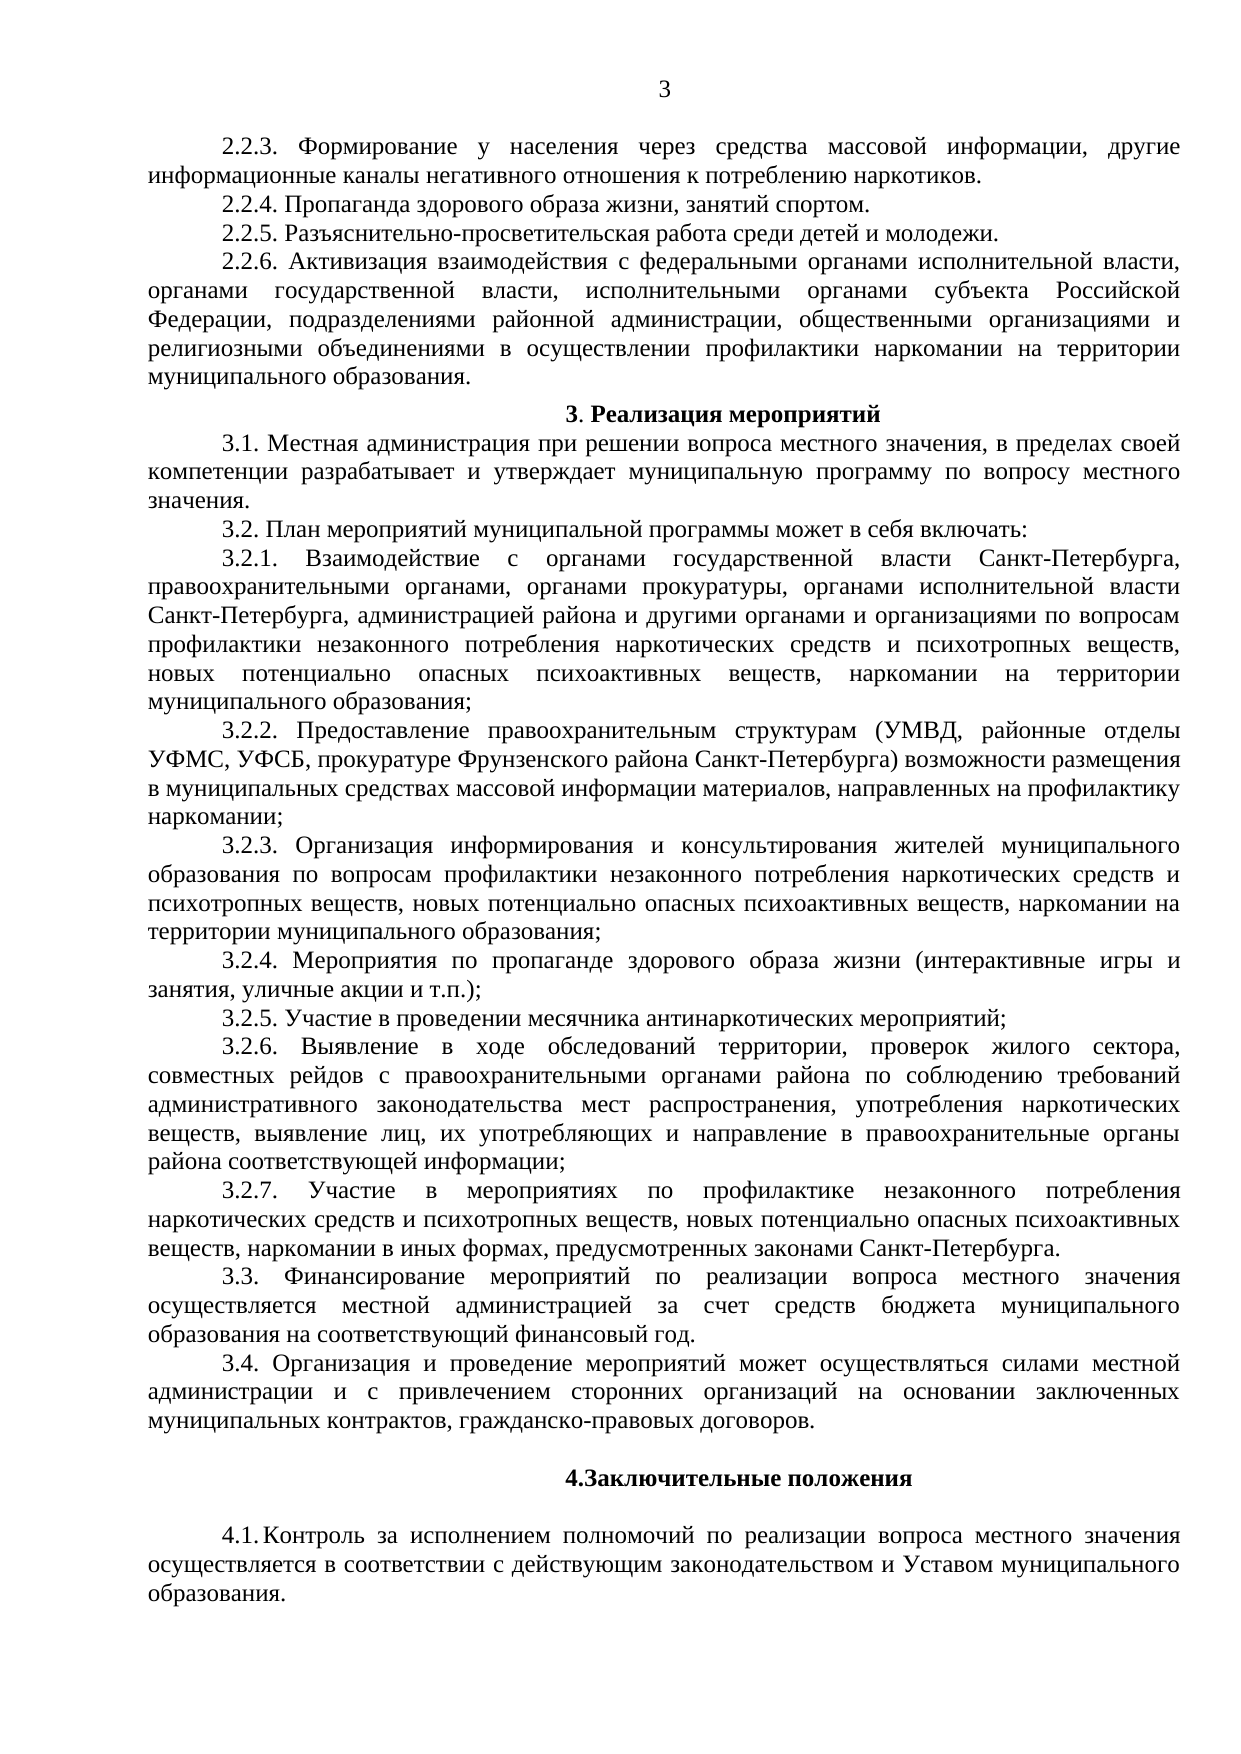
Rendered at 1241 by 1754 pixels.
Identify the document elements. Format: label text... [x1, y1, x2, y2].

text 2.2.4. Пропаганда здорового образа жизни, занятий спортом. [148, 189, 1181, 218]
text 2.2.6. Активизация взаимодействия с федеральными органами исполнительной власти, органами государственной власти, исполнительными органами субъекта Российской Федерации, подразделениями районной администрации, общественными организациями и религиозными объединениями в осуществлении профилактики наркомании на территории муниципального образования. [148, 246, 1181, 390]
text 3.2.5. Участие в проведении месячника антинаркотических мероприятий; [148, 1003, 1181, 1031]
text 3.2.3. Организация информирования и консультирования жителей муниципального образования по вопросам профилактики незаконного потребления наркотических средств и психотропных веществ, новых потенциально опасных психоактивных веществ, наркомании на территории муниципального образования; [148, 830, 1181, 945]
text 3.2.7. Участие в мероприятиях по профилактике незаконного потребления наркотических средств и психотропных веществ, новых потенциально опасных психоактивных веществ, наркомании в иных формах, предусмотренных законами Санкт-Петербурга. [148, 1175, 1181, 1261]
text 3.3. Финансирование мероприятий по реализации вопроса местного значения осуществляется местной администрацией за счет средств бюджета муниципального образования на соответствующий финансовый год. [148, 1261, 1181, 1348]
text 3.2.2. Предоставление правоохранительным структурам (УМВД, районные отделы УФМС, УФСБ, прокуратуре Фрунзенского района Санкт-Петербурга) возможности размещения в муниципальных средствах массовой информации материалов, направленных на профилактику наркомании; [148, 715, 1181, 830]
text 3.2.1. Взаимодействие с органами государственной власти Санкт-Петербурга, правоохранительными органами, органами прокуратуры, органами исполнительной власти Санкт-Петербурга, администрацией района и другими органами и организациями по вопросам профилактики незаконного потребления наркотических средств и психотропных веществ, новых потенциально опасных психоактивных веществ, наркомании на территории муниципального образования; [148, 543, 1181, 715]
text 3.4. Организация и проведение мероприятий может осуществляться силами местной администрации и с привлечением сторонних организаций на основании заключенных муниципальных контрактов, гражданско-правовых договоров. [148, 1348, 1181, 1434]
text 3.2. План мероприятий муниципальной программы может в себя включать: [148, 514, 1181, 543]
text 3.2.6. Выявление в ходе обследований территории, проверок жилого сектора, совместных рейдов с правоохранительными органами района по соблюдению требований административного законодательства мест распространения, употребления наркотических веществ, выявление лиц, их употребляющих и направление в правоохранительные органы района соответствующей информации; [148, 1031, 1181, 1175]
text 2.2.3. Формирование у населения через средства массовой информации, другие информационные каналы негативного отношения к потреблению наркотиков. [148, 131, 1181, 189]
text 3. Реализация мероприятий [148, 390, 1181, 428]
text 3.1. Местная администрация при решении вопроса местного значения, в пределах своей компетенции разрабатывает и утверждает муниципальную программу по вопросу местного значения. [148, 428, 1181, 514]
text 3.2.4. Мероприятия по пропаганде здорового образа жизни (интерактивные игры и занятия, уличные акции и т.п.); [148, 945, 1181, 1003]
list 4.1. Контроль за исполнением полномочий по реализации вопроса местного значения осуществляется в соответствии с действующим законодательством и Уставом муниципального образования. [148, 1520, 1181, 1606]
text 2.2.5. Разъяснительно-просветительская работа среди детей и молодежи. [148, 218, 1181, 246]
list 4.Заключительные положения [223, 1463, 1181, 1491]
